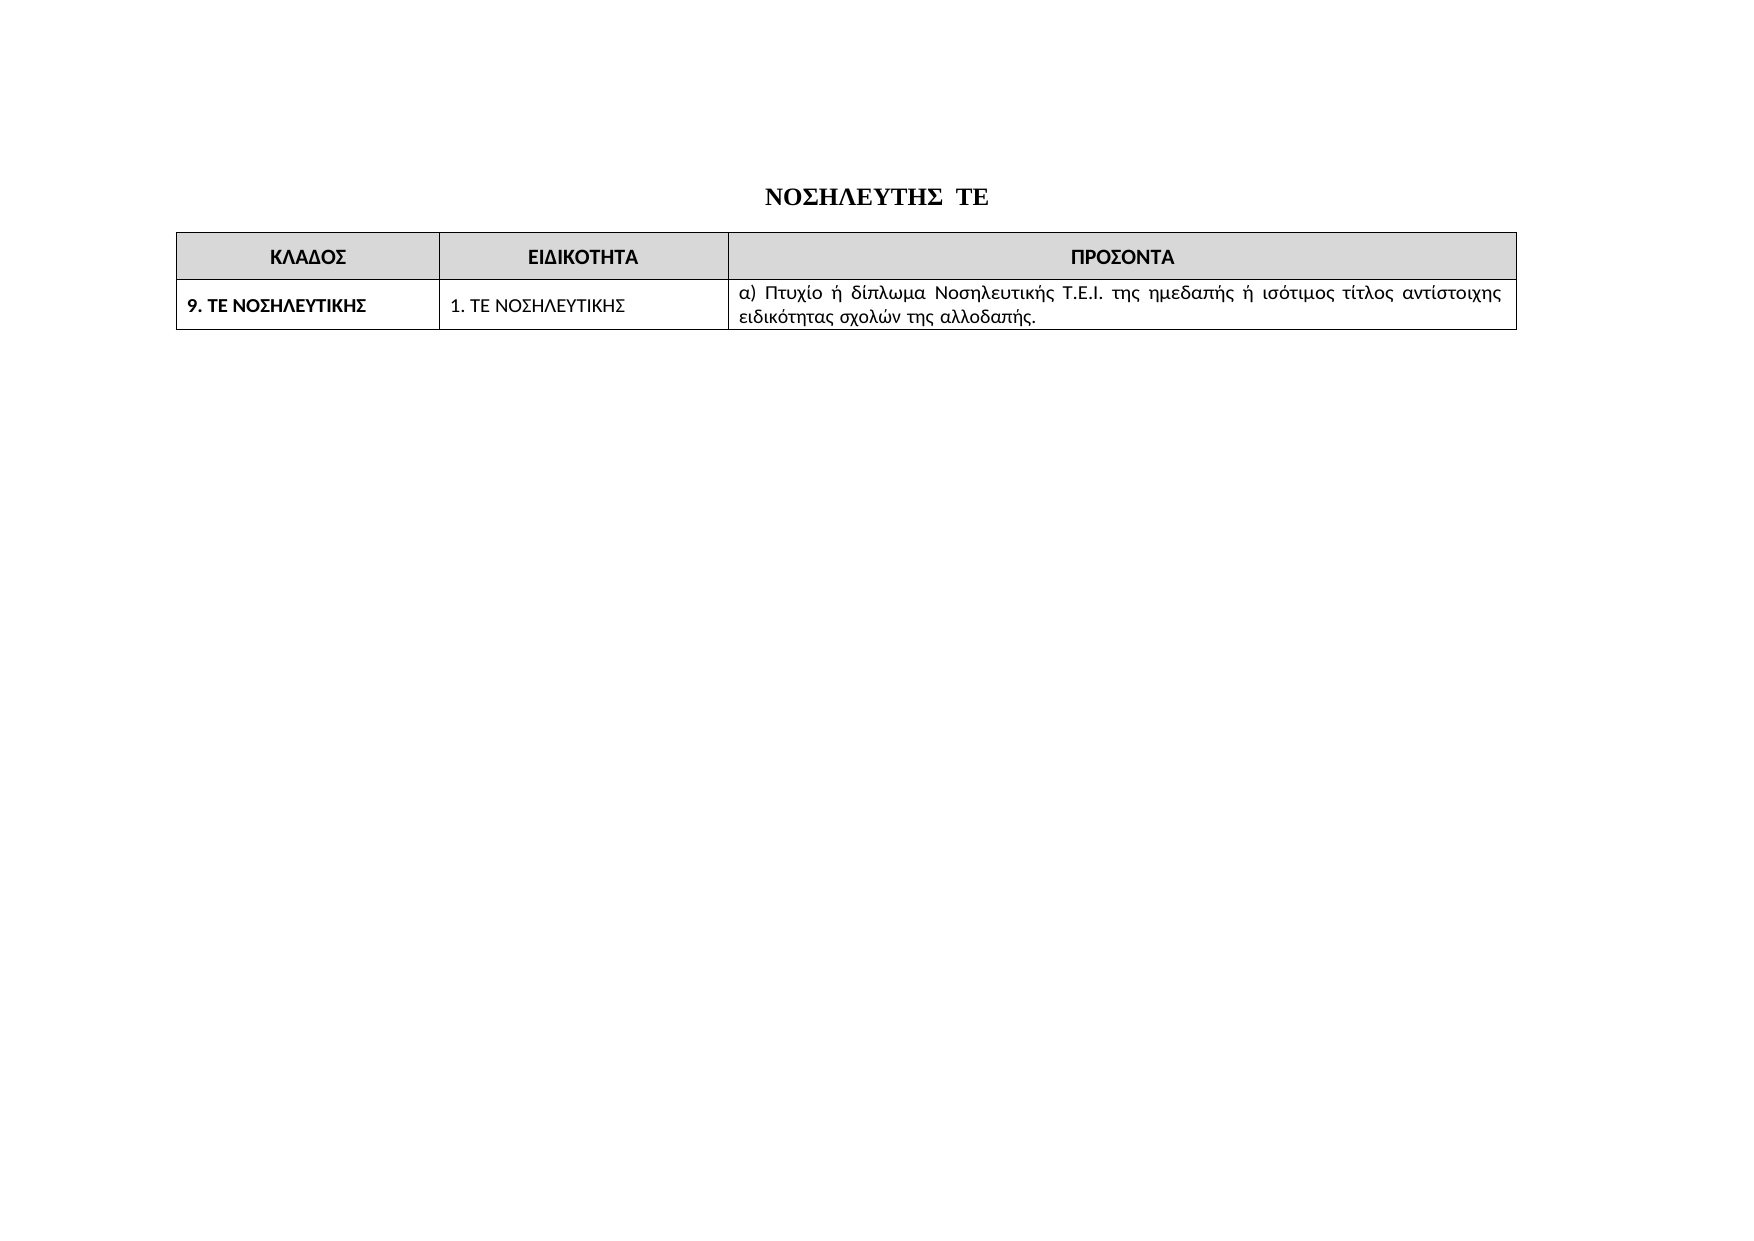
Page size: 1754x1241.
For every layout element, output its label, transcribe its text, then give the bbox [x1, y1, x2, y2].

table_cell 1. ΤΕ ΝΟΣΗΛΕΥΤΙΚΗΣ [440, 280, 728, 328]
table_header ΚΛΑΔΟΣ [177, 233, 439, 279]
table_cell α) Πτυχίο ή δίπλωμα Νοσηλευτικής Τ.Ε.Ι. της ημεδαπής ή ισότιμος τίτλος αντίστοιχης ειδικότητας σχολών της αλλοδαπής. [729, 280, 1516, 328]
table_header ΠΡΟΣΟΝΤΑ [729, 233, 1516, 279]
text ΝΟΣΗΛΕΥΤΗΣ ΤΕ [150, 187, 1604, 210]
table_cell 9. ΤΕ ΝΟΣΗΛΕΥΤΙΚΗΣ [177, 280, 439, 328]
table_header ΕΙΔΙΚΟΤΗΤΑ [440, 233, 728, 279]
